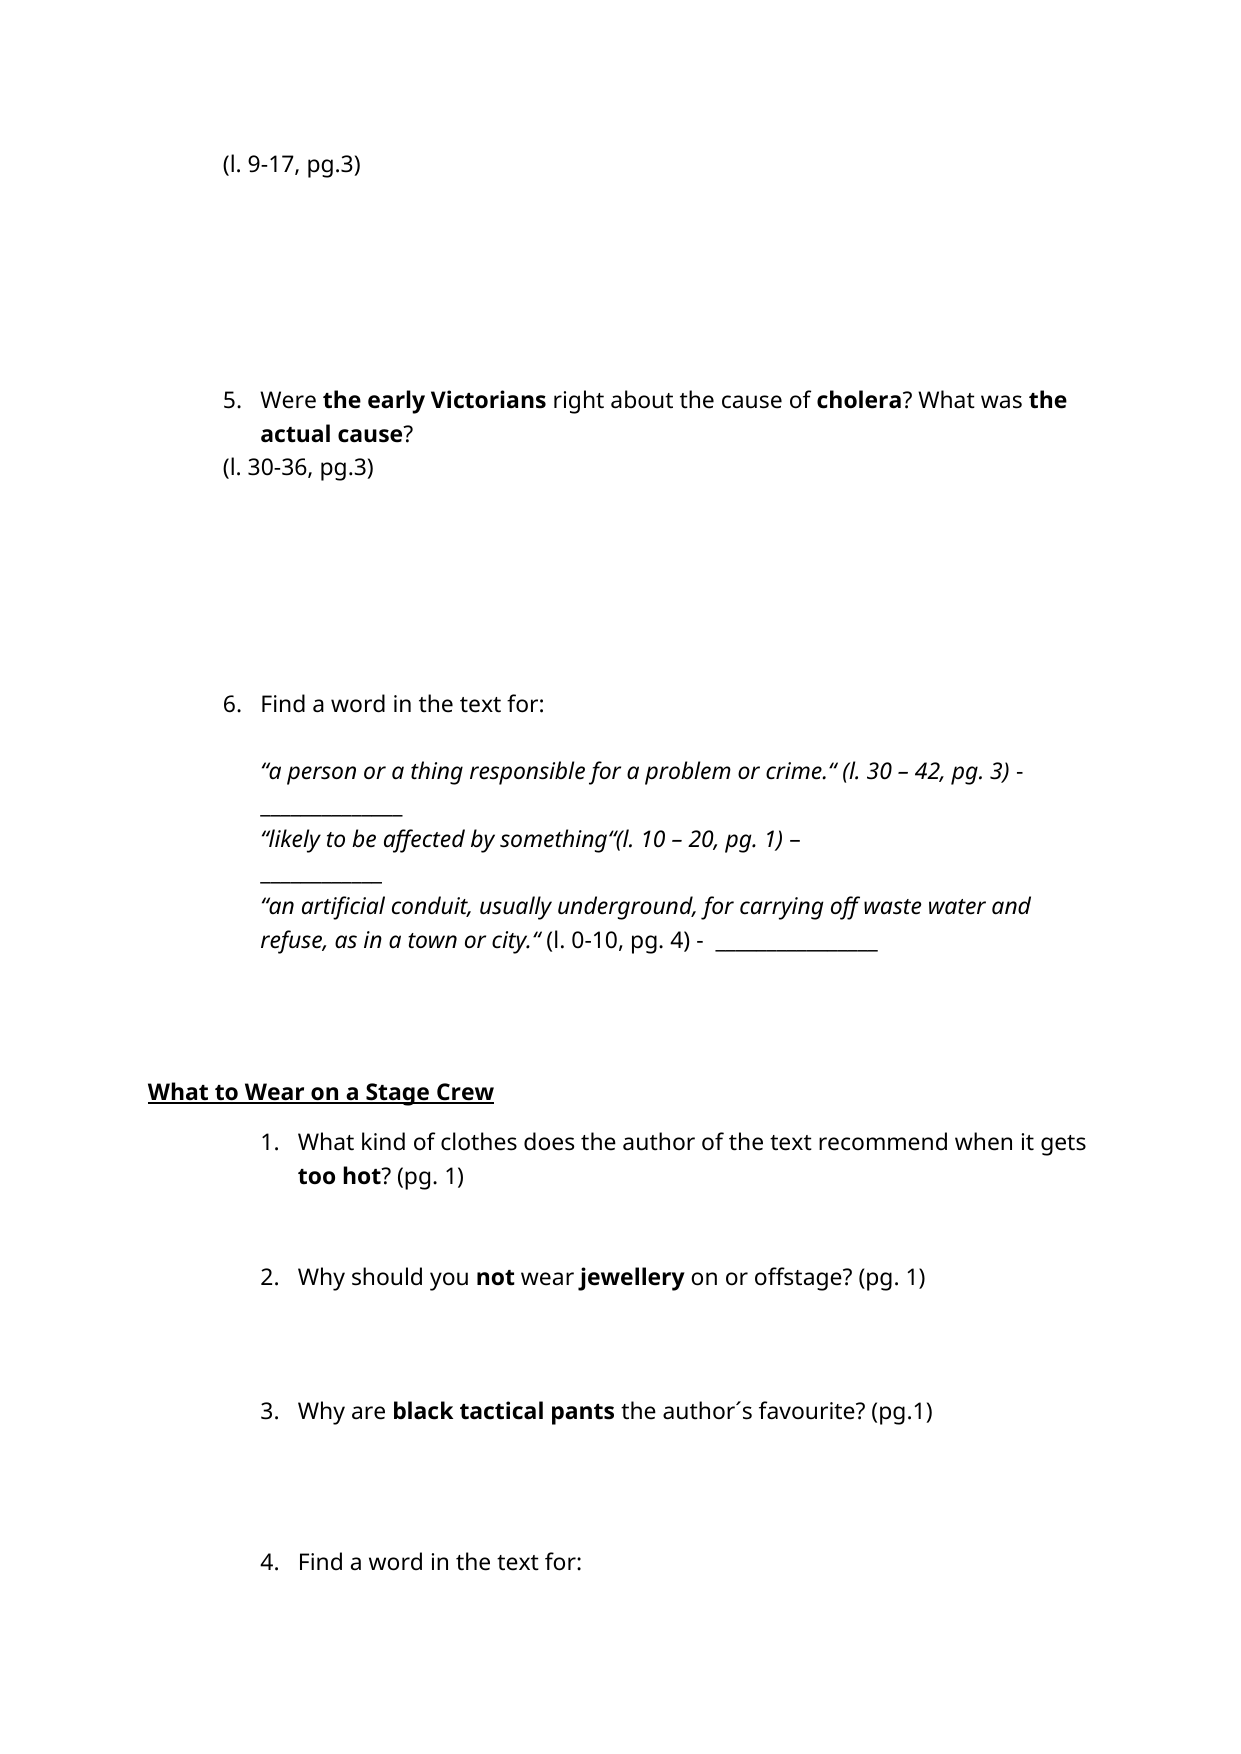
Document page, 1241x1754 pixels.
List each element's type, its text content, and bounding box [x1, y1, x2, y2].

list Were the early Victorians right about the cause of cholera? What was the actual cause? [223, 384, 1093, 449]
list (l. 9-17, pg.3) [223, 148, 1093, 179]
list “likely to be affected by something“(l. 10 – 20, pg. 1) – [260, 823, 1093, 854]
list Find a word in the text for: [260, 1546, 1093, 1578]
list (l. 30-36, pg.3) [223, 451, 1093, 483]
list Why are black tactical pants the author´s favourite? (pg.1) [260, 1395, 1093, 1426]
list What kind of clothes does the author of the text recommend when it gets too hot? (pg. 1) [260, 1126, 1093, 1191]
list Find a word in the text for: [223, 688, 1093, 719]
list Why should you not wear jewellery on or offstage? (pg. 1) [260, 1261, 1093, 1292]
list ____________ [260, 856, 1093, 888]
list “an artificial conduit, usually underground, for carrying off waste water and refuse, as in a town or city.“ (l. 0-10, pg. 4) - ________________ [260, 890, 1093, 955]
list “a person or a thing responsible for a problem or crime.“ (l. 30 – 42, pg. 3) - ______________ [260, 755, 1093, 820]
text What to Wear on a Stage Crew [148, 1076, 1093, 1107]
